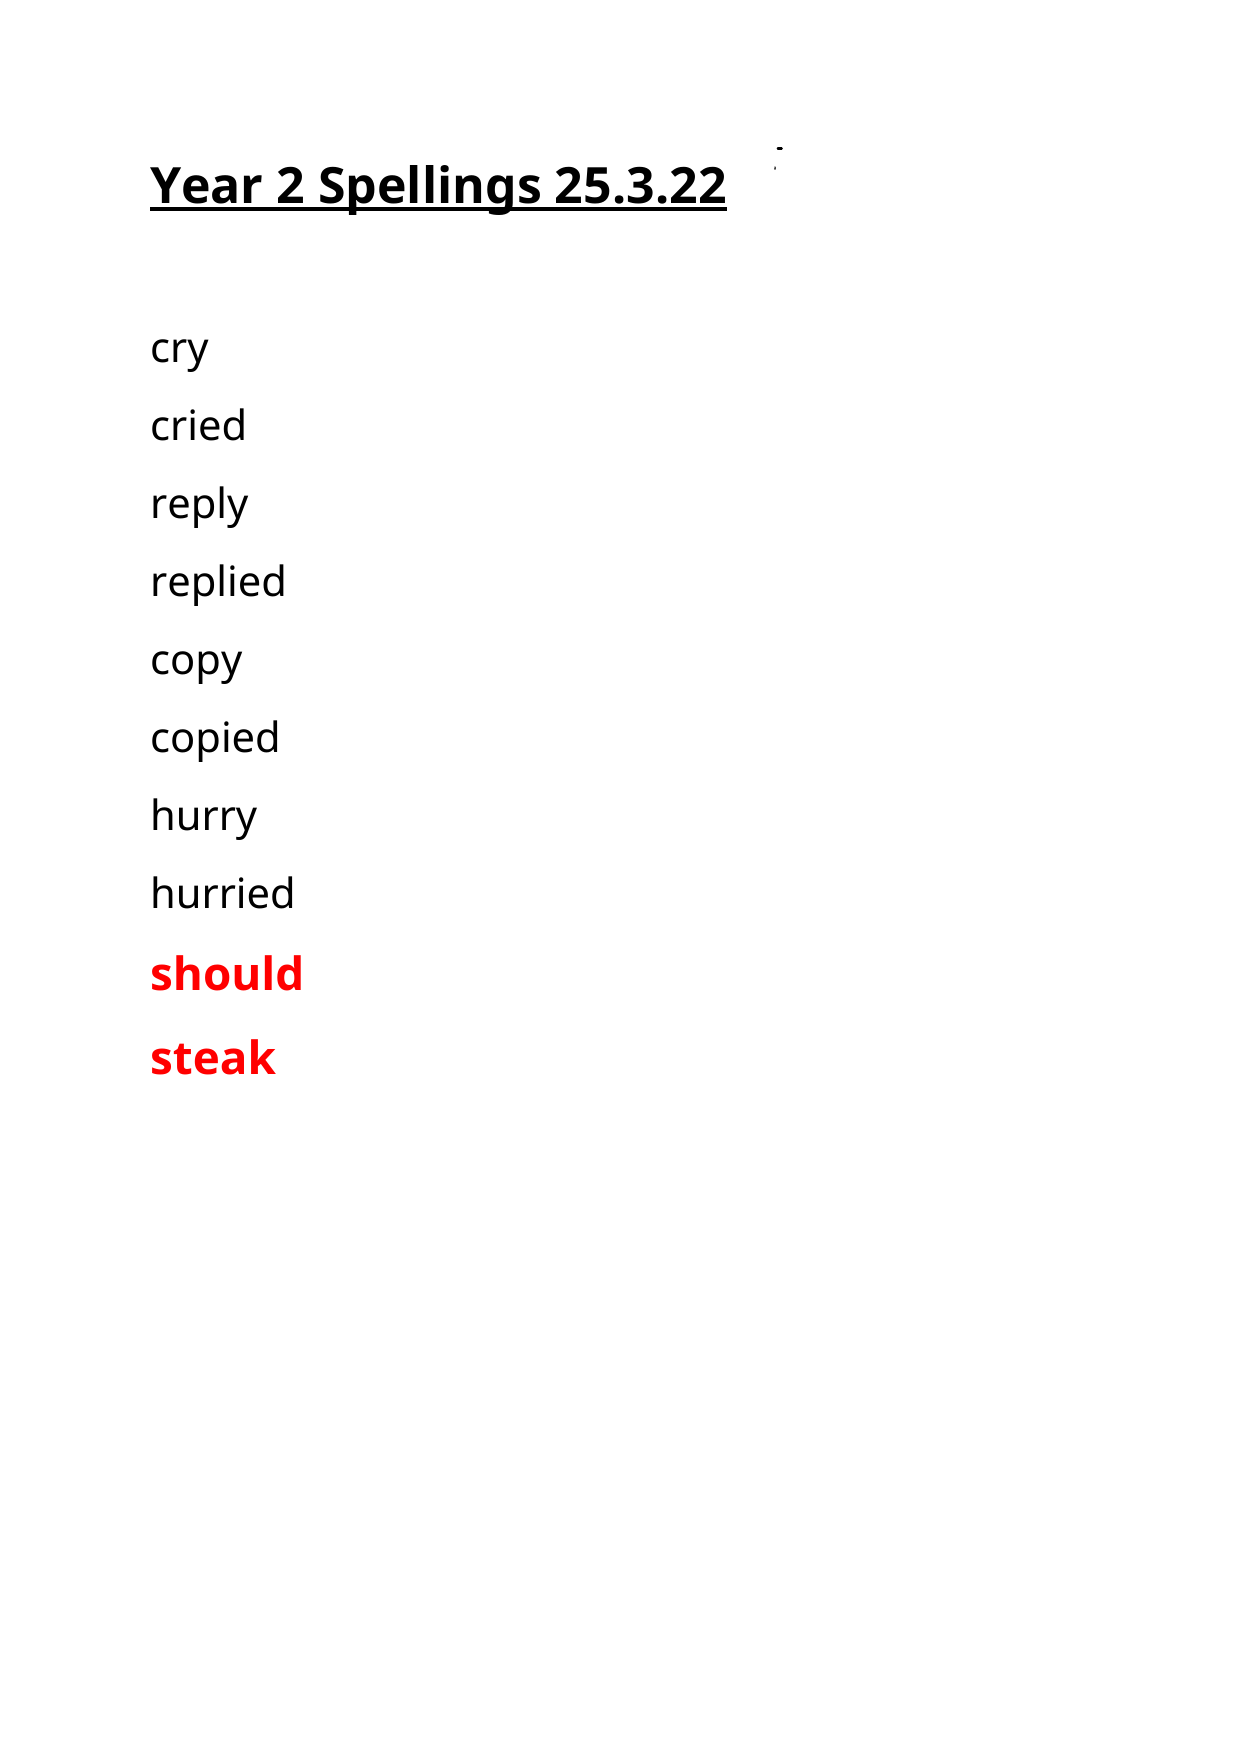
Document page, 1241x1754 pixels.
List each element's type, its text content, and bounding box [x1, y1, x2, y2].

text hurry [150, 786, 1090, 842]
text copied [150, 708, 1090, 764]
text reply [150, 474, 1090, 531]
text cry [150, 318, 1090, 375]
text copy [150, 630, 1090, 687]
text hurried [150, 863, 1090, 920]
text steak [150, 1025, 1090, 1088]
text cried [150, 396, 1090, 453]
text should [150, 941, 1090, 1004]
text replied [150, 552, 1090, 609]
text Year 2 Spellings 25.3.22 [150, 150, 1090, 218]
